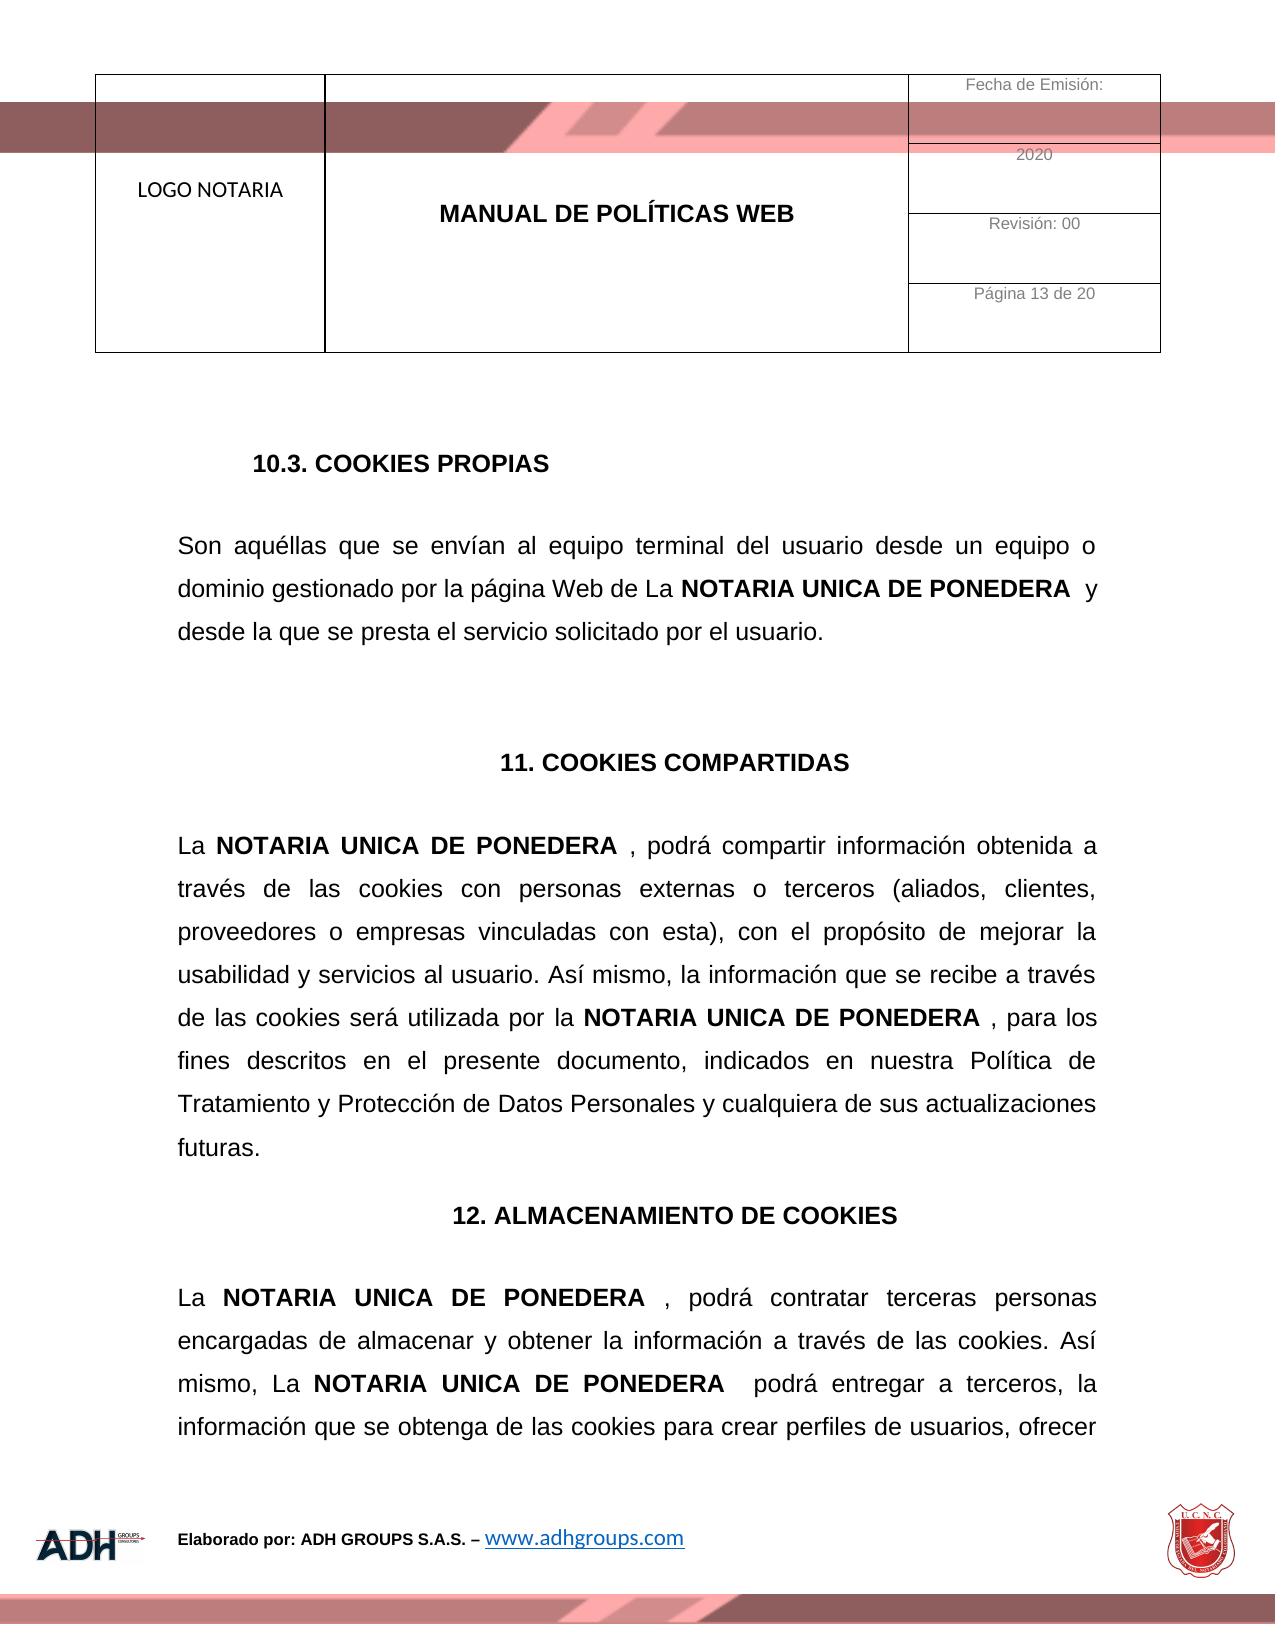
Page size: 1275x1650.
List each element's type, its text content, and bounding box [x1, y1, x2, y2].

subtitle 12. ALMACENAMIENTO DE COOKIES [252, 1201, 1098, 1229]
picture [1167, 1503, 1235, 1578]
picture [36, 1528, 146, 1565]
subtitle 10.3. COOKIES PROPIAS [252, 449, 1098, 478]
text La NOTARIA UNICA DE PONEDERA , podrá compartir información obtenida a través de las cookies con personas externas o terceros (aliados, clientes, proveedores o empresas vinculadas con esta), con el propósito de mejorar la usabilidad y servicios al usuario. Así mismo, la información que se recibe a través de las cookies será utilizada por la NOTARIA UNICA DE PONEDERA , para los fines descritos en el presente documento, indicados en nuestra Política de Tratamiento y Protección de Datos Personales y cualquiera de sus actualizaciones futuras. [177, 831, 1098, 1161]
text Son aquéllas que se envían al equipo terminal del usuario desde un equipo o dominio gestionado por la página Web de La NOTARIA UNICA DE PONEDERA y desde la que se presta el servicio solicitado por el usuario. [177, 531, 1098, 646]
subtitle 11. COOKIES COMPARTIDAS [252, 748, 1098, 777]
